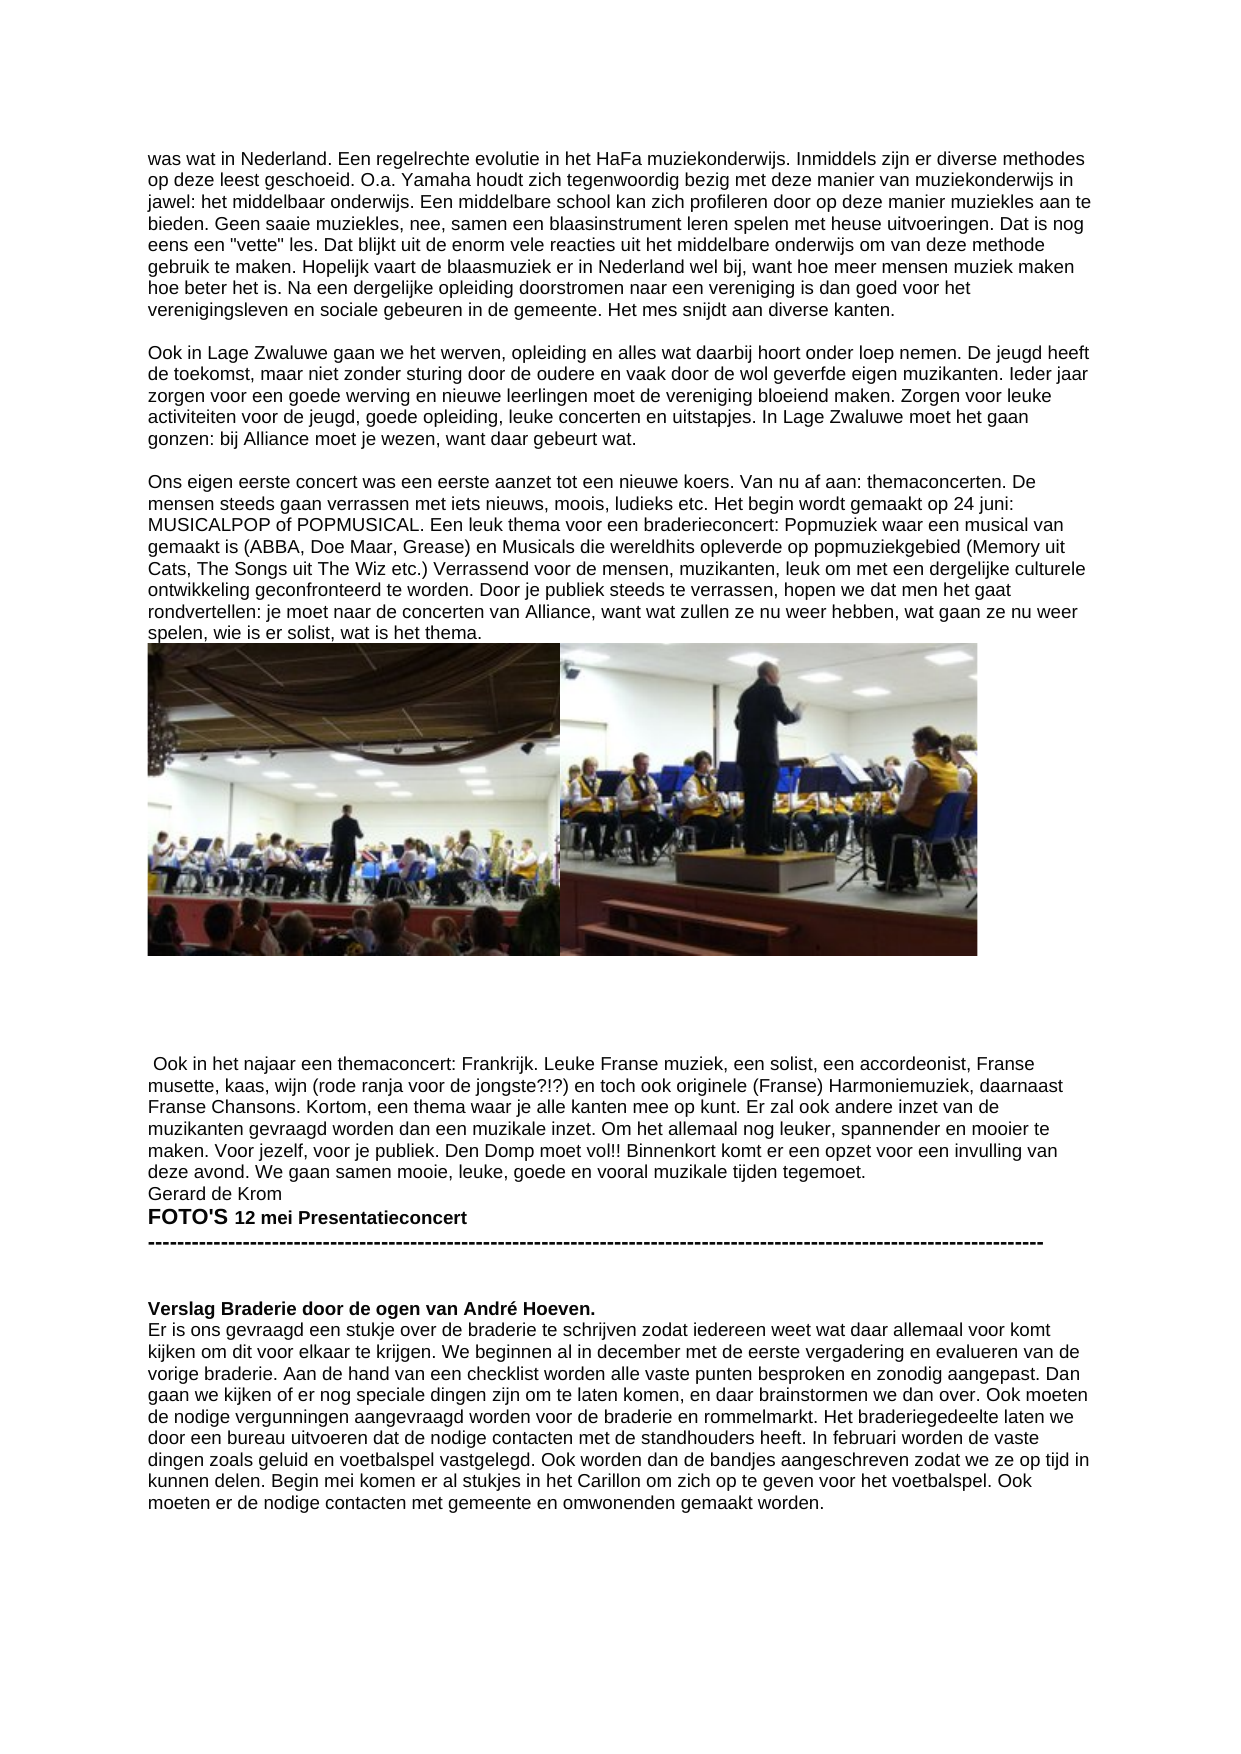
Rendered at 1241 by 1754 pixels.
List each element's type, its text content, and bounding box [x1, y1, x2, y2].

text --------------------------------------------------------------------------------------------------------------------------- [148, 1229, 1093, 1254]
text FOTO'S 12 mei Presentatieconcert [148, 1204, 1093, 1229]
text Ook in het najaar een themaconcert: Frankrijk. Leuke Franse muziek, een solist, een accordeonist, Franse musette, kaas, wijn (rode ranja voor de jongste?!?) en toch ook originele (Franse) Harmoniemuziek, daarnaast Franse Chansons. Kortom, een thema waar je alle kanten mee op kunt. Er zal ook andere inzet van de muzikanten gevraagd worden dan een muzikale inzet. Om het allemaal nog leuker, spannender en mooier te maken. Voor jezelf, voor je publiek. Den Domp moet vol!! Binnenkort komt er een opzet voor een invulling van deze avond. We gaan samen mooie, leuke, goede en vooral muzikale tijden tegemoet. [148, 1053, 1093, 1182]
text Er is ons gevraagd een stukje over de braderie te schrijven zodat iedereen weet wat daar allemaal voor komt kijken om dit voor elkaar te krijgen. We beginnen al in december met de eerste vergadering en evalueren van de vorige braderie. Aan de hand van een checklist worden alle vaste punten besproken en zonodig aangepast. Dan gaan we kijken of er nog speciale dingen zijn om te laten komen, en daar brainstormen we dan over. Ook moeten de nodige vergunningen aangevraagd worden voor de braderie en rommelmarkt. Het braderiegedeelte laten we door een bureau uitvoeren dat de nodige contacten met de standhouders heeft. In februari worden de vaste dingen zoals geluid en voetbalspel vastgelegd. Ook worden dan de bandjes aangeschreven zodat we ze op tijd in kunnen delen. Begin mei komen er al stukjes in het Carillon om zich op te geven voor het voetbalspel. Ook moeten er de nodige contacten met gemeente en omwonenden gemaakt worden. [148, 1319, 1093, 1513]
text Ook in Lage Zwaluwe gaan we het werven, opleiding en alles wat daarbij hoort onder loep nemen. De jeugd heeft de toekomst, maar niet zonder sturing door de oudere en vaak door de wol geverfde eigen muzikanten. Ieder jaar zorgen voor een goede werving en nieuwe leerlingen moet de vereniging bloeiend maken. Zorgen voor leuke activiteiten voor de jeugd, goede opleiding, leuke concerten en uitstapjes. In Lage Zwaluwe moet het gaan gonzen: bij Alliance moet je wezen, want daar gebeurt wat. [148, 342, 1093, 449]
text Gerard de Krom [148, 1182, 1093, 1204]
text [148, 148, 1093, 320]
text Ons eigen eerste concert was een eerste aanzet tot een nieuwe koers. Van nu af aan: themaconcerten. De mensen steeds gaan verrassen met iets nieuws, moois, ludieks etc. Het begin wordt gemaakt op 24 juni: MUSICALPOP of POPMUSICAL. Een leuk thema voor een braderieconcert: Popmuziek waar een musical van gemaakt is (ABBA, Doe Maar, Grease) en Musicals die wereldhits opleverde op popmuziekgebied (Memory uit Cats, The Songs uit The Wiz etc.) Verrassend voor de mensen, muzikanten, leuk om met een dergelijke culturele ontwikkeling geconfronteerd te worden. Door je publiek steeds te verrassen, hopen we dat men het gaat rondvertellen: je moet naar de concerten van Alliance, want wat zullen ze nu weer hebben, wat gaan ze nu weer spelen, wie is er solist, wat is het thema. [148, 471, 1093, 643]
picture [147, 643, 978, 956]
text Verslag Braderie door de ogen van André Hoeven. [148, 1298, 1093, 1319]
